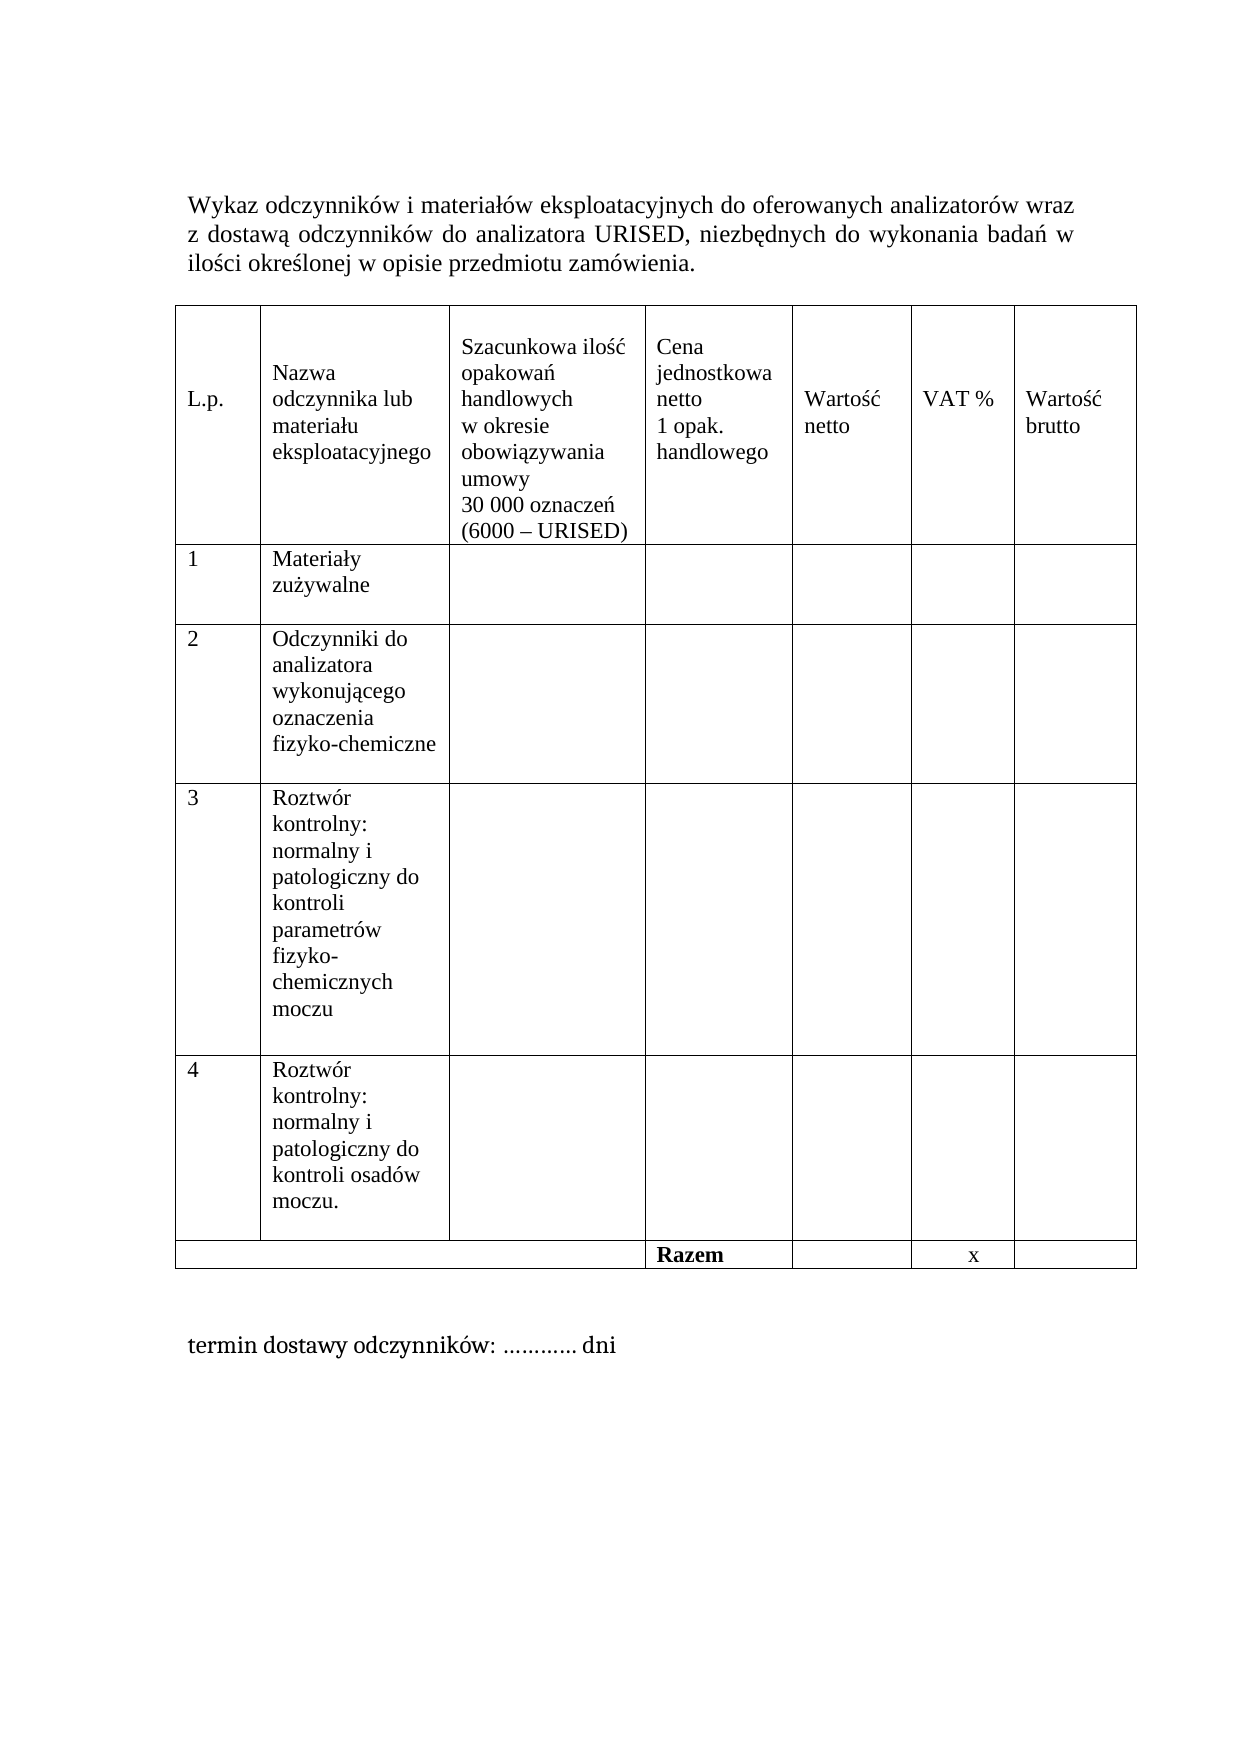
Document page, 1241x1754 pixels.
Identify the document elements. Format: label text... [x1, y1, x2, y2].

table_cell [646, 784, 792, 1055]
text Wykaz odczynników i materiałów eksploatacyjnych do oferowanych analizatorów wraz z dostawą odczynników do analizatora URISED, niezbędnych do wykonania badań w ilości określonej w opisie przedmiotu zamówienia. [187, 190, 1075, 277]
table_cell [912, 1056, 1014, 1240]
table_cell [1015, 1056, 1136, 1240]
table_cell [912, 784, 1014, 1055]
table_cell [793, 545, 911, 624]
table_header Wartość netto [793, 306, 911, 544]
table_cell [450, 545, 645, 624]
table_cell [450, 784, 645, 1055]
table_cell 3 [176, 784, 260, 1055]
table_cell [912, 625, 1014, 783]
table_cell Odczynniki do analizatora wykonującego oznaczenia fizyko-chemiczne [261, 625, 449, 783]
table_cell x [912, 1241, 1014, 1268]
text termin dostawy odczynników: ………… dni [187, 1331, 1075, 1360]
table_cell [793, 625, 911, 783]
table_cell Roztwór kontrolny: normalny i patologiczny do kontroli parametrów fizyko-chemicznych moczu [261, 784, 449, 1055]
table_cell [646, 625, 792, 783]
table_cell Roztwór kontrolny: normalny i patologiczny do kontroli osadów moczu. [261, 1056, 449, 1240]
table_cell [1015, 625, 1136, 783]
table_cell [450, 1056, 645, 1240]
table_cell 1 [176, 545, 260, 624]
table_cell [1015, 1241, 1136, 1268]
table_cell [176, 1241, 645, 1268]
table_cell [1015, 545, 1136, 624]
table_cell Materiały zużywalne [261, 545, 449, 624]
table_cell [646, 1056, 792, 1240]
table_cell [793, 1056, 911, 1240]
table_cell [912, 545, 1014, 624]
table_cell [1015, 784, 1136, 1055]
table_cell 2 [176, 625, 260, 783]
table_cell [793, 1241, 911, 1268]
table_cell Razem [646, 1241, 792, 1268]
table_header Wartość brutto [1015, 306, 1136, 544]
table_header Cena jednostkowa netto 1 opak. handlowego [646, 306, 792, 544]
table_header Nazwa odczynnika lub materiału eksploatacyjnego [261, 306, 449, 544]
table_cell [646, 545, 792, 624]
table_header L.p. [176, 306, 260, 544]
table_cell [450, 625, 645, 783]
table_cell [793, 784, 911, 1055]
table_header VAT % [912, 306, 1014, 544]
table_cell 4 [176, 1056, 260, 1240]
table_header Szacunkowa ilość opakowań handlowych w okresie obowiązywania umowy 30 000 oznaczeń (6000 – URISED) [450, 306, 645, 544]
